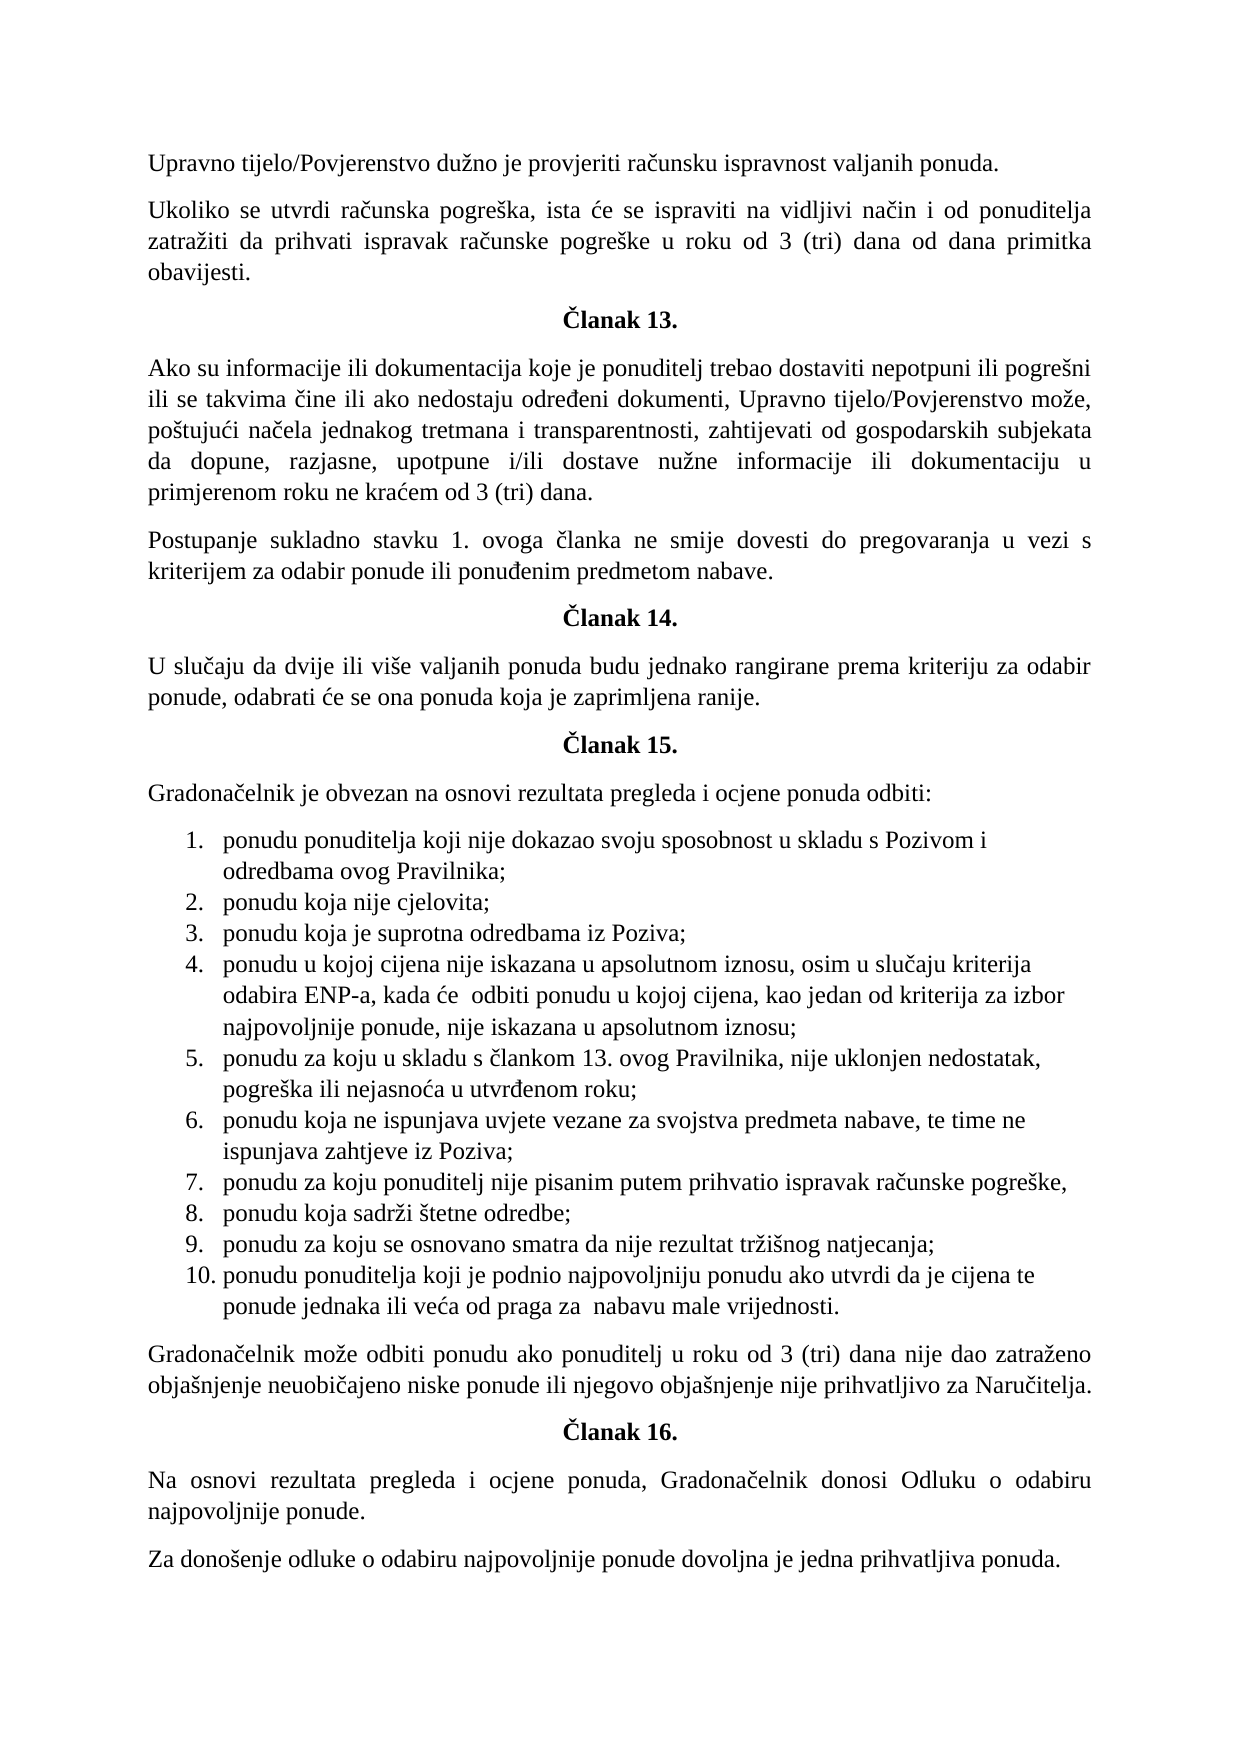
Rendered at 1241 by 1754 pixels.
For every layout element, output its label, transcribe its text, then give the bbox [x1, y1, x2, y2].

text Na osnovi rezultata pregleda i ocjene ponuda, Gradonačelnik donosi Odluku o odabiru najpovoljnije ponude. [148, 1465, 1093, 1525]
text Članak 13. [148, 305, 1093, 334]
text Gradonačelnik može odbiti ponudu ako ponuditelj u roku od 3 (tri) dana nije dao zatraženo objašnjenje neuobičajeno niske ponude ili njegovo objašnjenje nije prihvatljivo za Naručitelja. [148, 1339, 1093, 1398]
list ponudu za koju ponuditelj nije pisanim putem prihvatio ispravak računske pogreške, [185, 1167, 1093, 1196]
text Za donošenje odluke o odabiru najpovoljnije ponude dovoljna je jedna prihvatljiva ponuda. [148, 1544, 1093, 1573]
list ponudu koja sadrži štetne odredbe; [185, 1198, 1093, 1227]
text U slučaju da dvije ili više valjanih ponuda budu jednako rangirane prema kriteriju za odabir ponude, odabrati će se ona ponuda koja je zaprimljena ranije. [148, 651, 1093, 711]
list ponudu ponuditelja koji nije dokazao svoju sposobnost u skladu s Pozivom i odredbama ovog Pravilnika; [185, 825, 1093, 885]
list ponudu ponuditelja koji je podnio najpovoljniju ponudu ako utvrdi da je cijena te ponude jednaka ili veća od praga za nabavu male vrijednosti. [185, 1260, 1093, 1320]
text Gradonačelnik je obvezan na osnovi rezultata pregleda i ocjene ponuda odbiti: [148, 778, 1093, 806]
text Upravno tijelo/Povjerenstvo dužno je provjeriti računsku ispravnost valjanih ponuda. [148, 148, 1093, 176]
text Postupanje sukladno stavku 1. ovoga članka ne smije dovesti do pregovaranja u vezi s kriterijem za odabir ponude ili ponuđenim predmetom nabave. [148, 525, 1093, 584]
list ponudu koja nije cjelovita; [185, 887, 1093, 916]
text Ako su informacije ili dokumentacija koje je ponuditelj trebao dostaviti nepotpuni ili pogrešni ili se takvima čine ili ako nedostaju određeni dokumenti, Upravno tijelo/Povjerenstvo može, poštujući načela jednakog tretmana i transparentnosti, zahtijevati od gospodarskih subjekata da dopune, razjasne, upotpune i/ili dostave nužne informacije ili dokumentaciju u primjerenom roku ne kraćem od 3 (tri) dana. [148, 353, 1093, 506]
list ponudu koja ne ispunjava uvjete vezane za svojstva predmeta nabave, te time ne ispunjava zahtjeve iz Poziva; [185, 1105, 1093, 1164]
text Članak 15. [148, 730, 1093, 759]
list ponudu koja je suprotna odredbama iz Poziva; [185, 918, 1093, 947]
text Članak 14. [148, 603, 1093, 632]
text Članak 16. [148, 1417, 1093, 1446]
list ponudu za koju se osnovano smatra da nije rezultat tržišnog natjecanja; [185, 1229, 1093, 1258]
list ponudu u kojoj cijena nije iskazana u apsolutnom iznosu, osim u slučaju kriterija odabira ENP-a, kada će odbiti ponudu u kojoj cijena, kao jedan od kriterija za izbor najpovoljnije ponude, nije iskazana u apsolutnom iznosu; [185, 949, 1093, 1040]
list ponudu za koju u skladu s člankom 13. ovog Pravilnika, nije uklonjen nedostatak, pogreška ili nejasnoća u utvrđenom roku; [185, 1043, 1093, 1102]
text Ukoliko se utvrdi računska pogreška, ista će se ispraviti na vidljivi način i od ponuditelja zatražiti da prihvati ispravak računske pogreške u roku od 3 (tri) dana od dana primitka obavijesti. [148, 195, 1093, 286]
